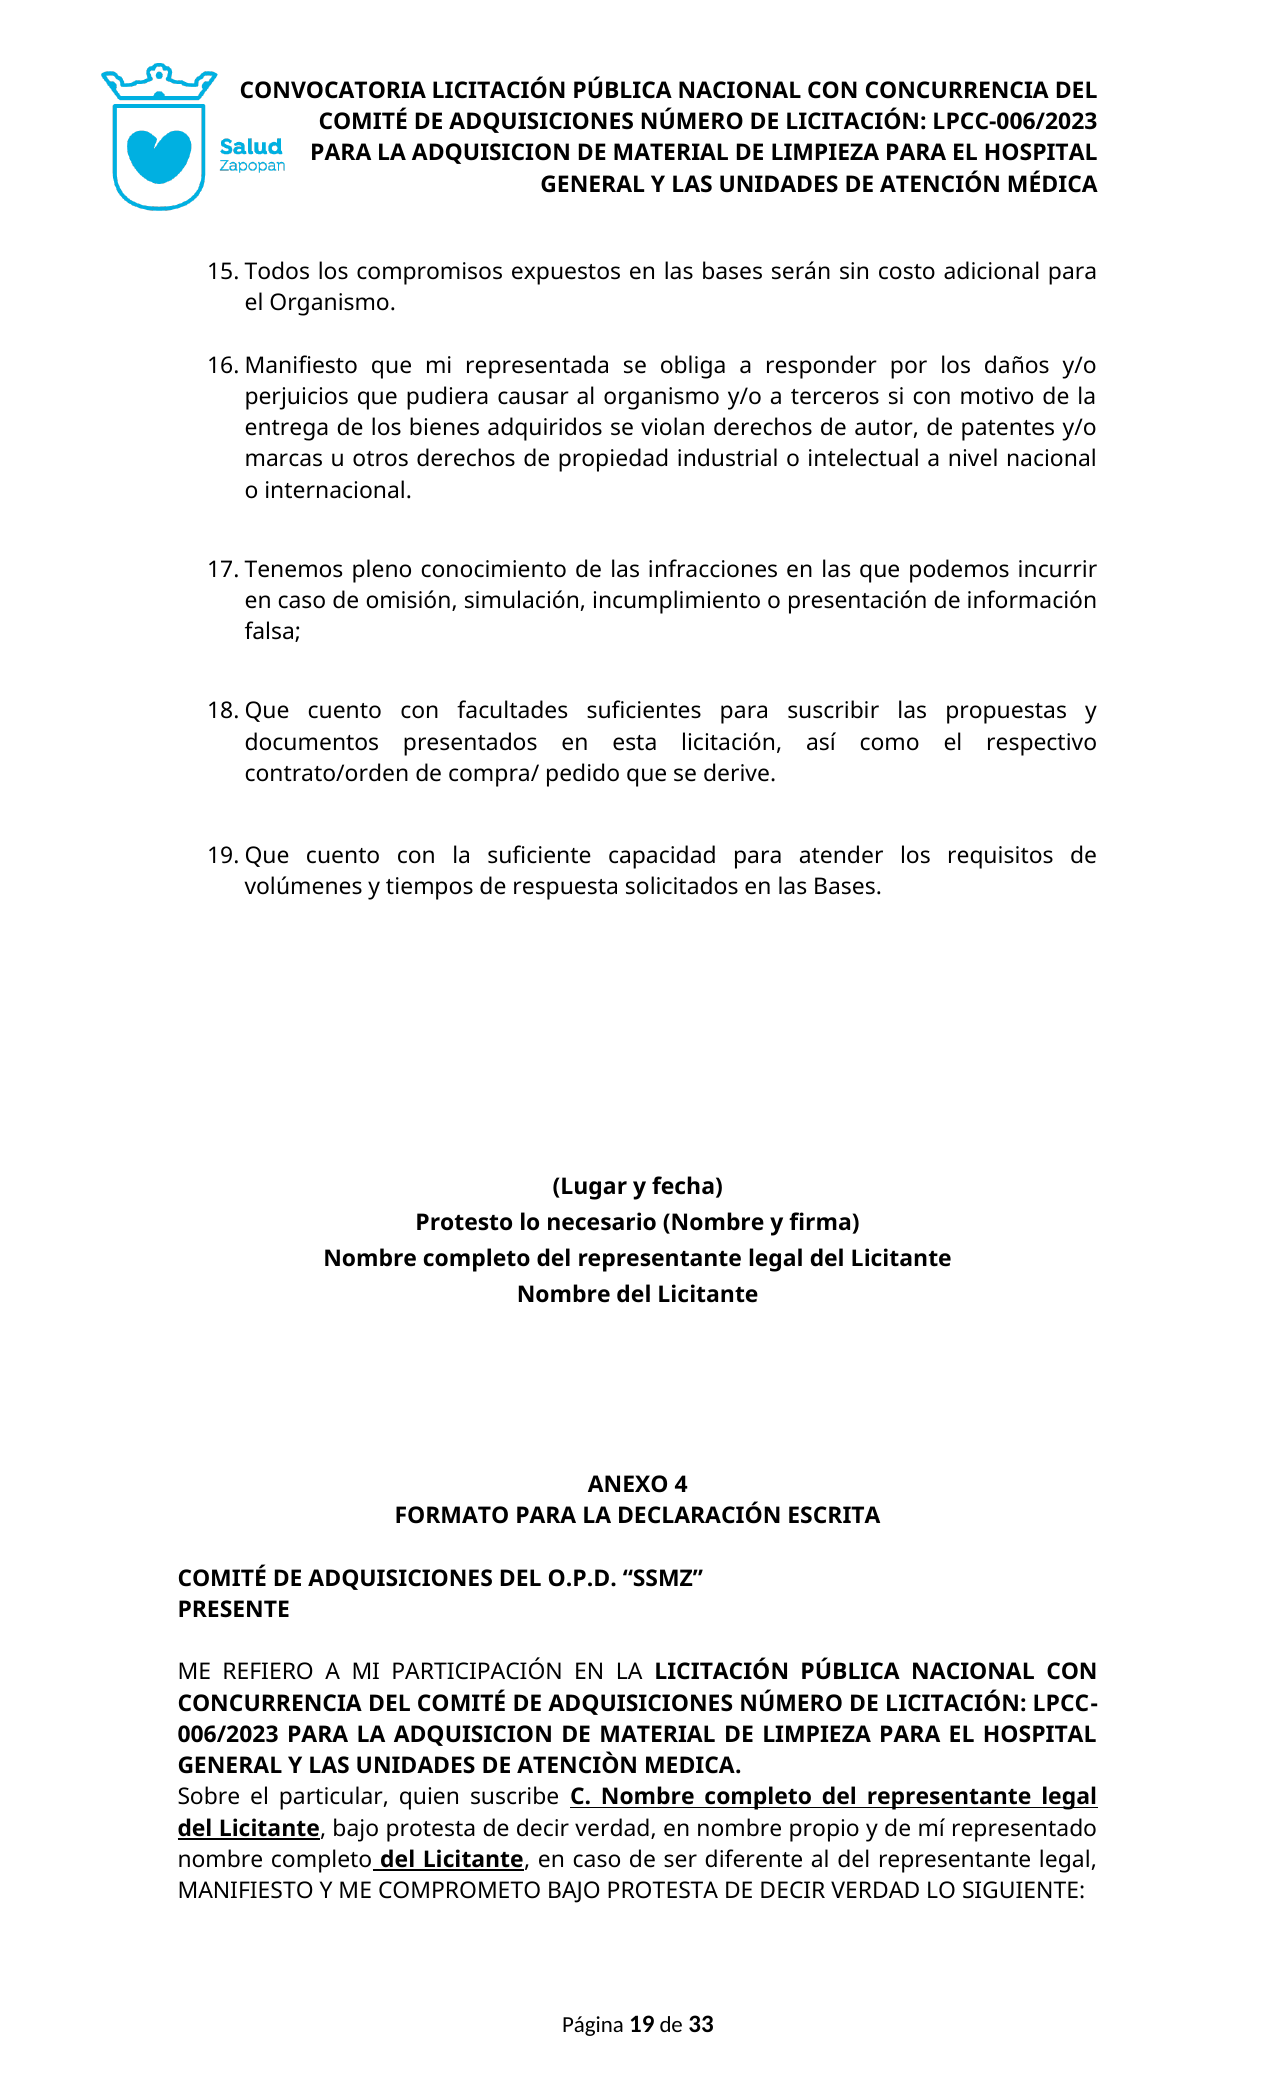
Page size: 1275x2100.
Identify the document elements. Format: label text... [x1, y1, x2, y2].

text ANEXO 4 [177, 1468, 1098, 1499]
text Nombre del Licitante [177, 1278, 1098, 1309]
text COMITÉ DE ADQUISICIONES DEL O.P.D. “SSMZ” [177, 1562, 1098, 1593]
text ME REFIERO A MI PARTICIPACIÓN EN LA LICITACIÓN PÚBLICA NACIONAL CON CONCURRENCIA DEL COMITÉ DE ADQUISICIONES NÚMERO DE LICITACIÓN: LPCC-006/2023 PARA LA ADQUISICION DE MATERIAL DE LIMPIEZA PARA EL HOSPITAL GENERAL Y LAS UNIDADES DE ATENCIÒN MEDICA. [177, 1655, 1098, 1780]
picture [97, 63, 290, 220]
text PRESENTE [177, 1593, 1098, 1624]
list Tenemos pleno conocimiento de las infracciones en las que podemos incurrir en caso de omisión, simulación, incumplimiento o presentación de información falsa; [207, 553, 1098, 646]
list Que cuento con la suficiente capacidad para atender los requisitos de volúmenes y tiempos de respuesta solicitados en las Bases. [207, 838, 1098, 901]
list Que cuento con facultades suficientes para suscribir las propuestas y documentos presentados en esta licitación, así como el respectivo contrato/orden de compra/ pedido que se derive. [207, 694, 1098, 788]
text FORMATO PARA LA DECLARACIÓN ESCRITA [177, 1499, 1098, 1530]
text Sobre el particular, quien suscribe C. Nombre completo del representante legal del Licitante, bajo protesta de decir verdad, en nombre propio y de mí representado nombre completo del Licitante, en caso de ser diferente al del representante legal, MANIFIESTO Y ME COMPROMETO BAJO PROTESTA DE DECIR VERDAD LO SIGUIENTE: [177, 1780, 1098, 1905]
picture [108, 67, 211, 95]
text Protesto lo necesario (Nombre y firma) [177, 1206, 1098, 1237]
text (Lugar y fecha) [177, 1170, 1098, 1201]
list Todos los compromisos expuestos en las bases serán sin costo adicional para el Organismo. [207, 255, 1098, 317]
list Manifiesto que mi representada se obliga a responder por los daños y/o perjuicios que pudiera causar al organismo y/o a terceros si con motivo de la entrega de los bienes adquiridos se violan derechos de autor, de patentes y/o marcas u otros derechos de propiedad industrial o intelectual a nivel nacional o internacional. [207, 348, 1098, 505]
text Nombre completo del representante legal del Licitante [177, 1242, 1098, 1273]
